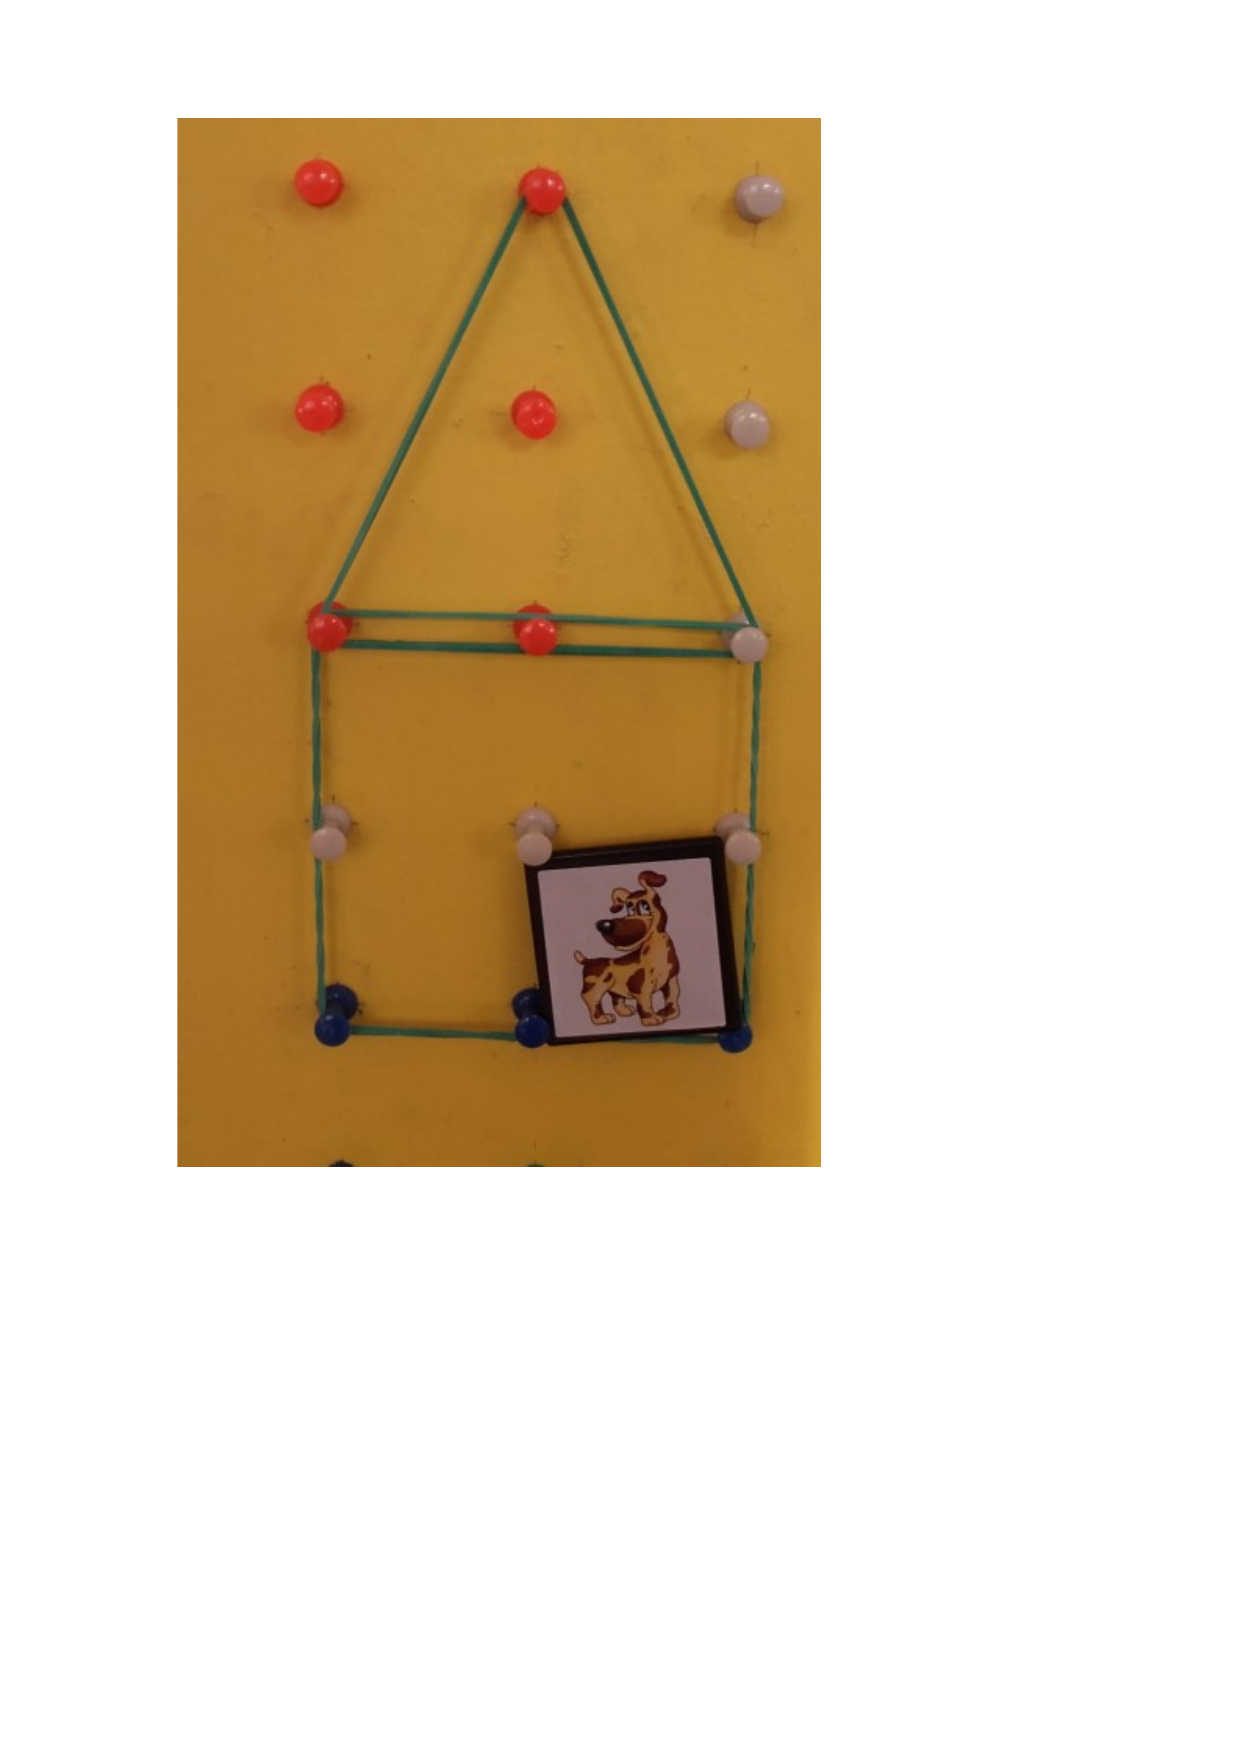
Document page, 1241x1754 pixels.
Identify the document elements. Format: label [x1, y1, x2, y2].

picture [177, 118, 821, 1167]
